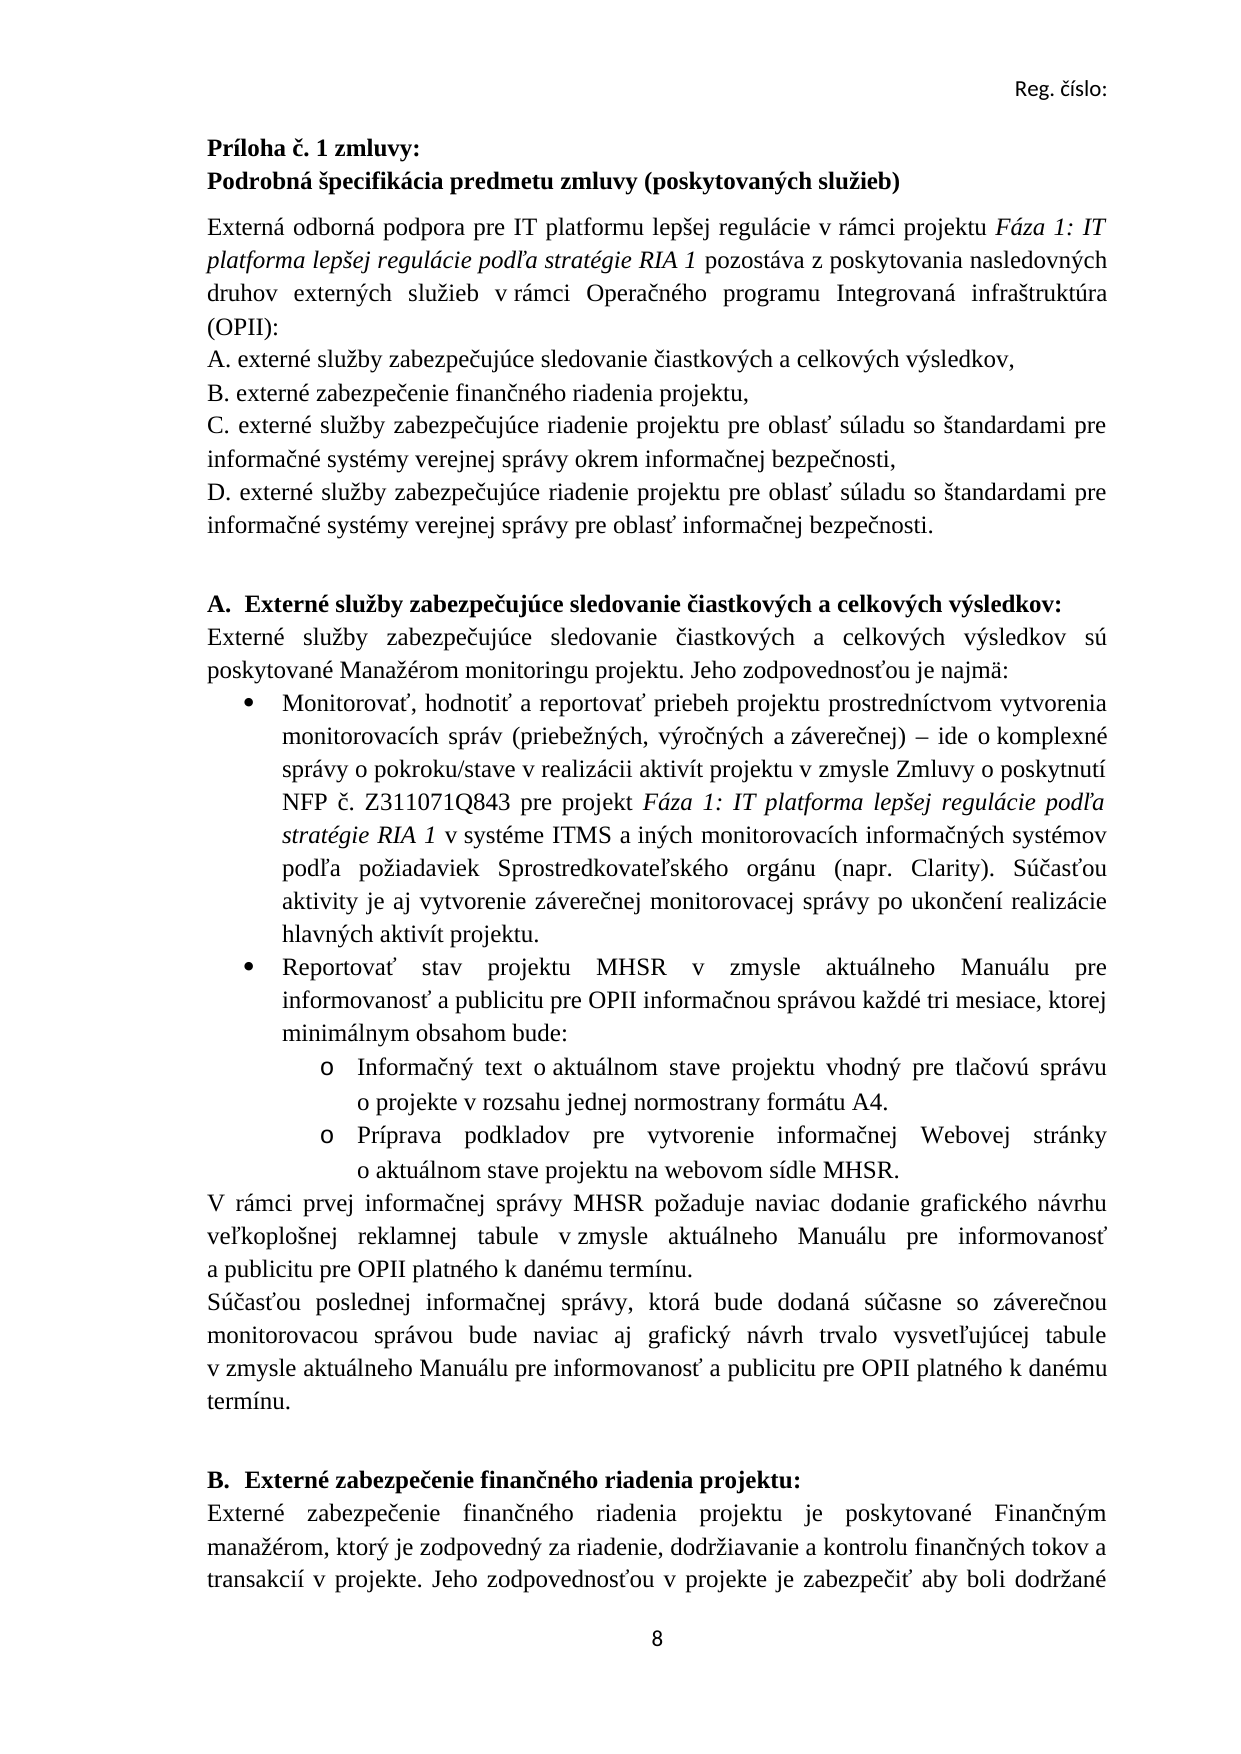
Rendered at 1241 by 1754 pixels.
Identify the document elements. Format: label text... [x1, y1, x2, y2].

text B. externé zabezpečenie finančného riadenia projektu, [207, 378, 1107, 406]
list Príprava podkladov pre vytvorenie informačnej Webovej stránky o aktuálnom stave projektu na webovom sídle MHSR. [319, 1120, 1107, 1183]
list Externé zabezpečenie finančného riadenia projektu: [207, 1466, 1107, 1494]
list Reportovať stav projektu MHSR v zmysle aktuálneho Manuálu pre informovanosť a publicitu pre OPII informačnou správou každé tri mesiace, ktorej minimálnym obsahom bude: [244, 952, 1107, 1047]
list Monitorovať, hodnotiť a reportovať priebeh projektu prostredníctvom vytvorenia monitorovacích správ (priebežných, výročných a záverečnej) – ide o komplexné správy o pokroku/stave v realizácii aktivít projektu v zmysle Zmluvy o poskytnutí NFP č. Z311071Q843 pre projekt Fáza 1: IT platforma lepšej regulácie podľa stratégie RIA 1 v systéme ITMS a iných monitorovacích informačných systémov podľa požiadaviek Sprostredkovateľského orgánu (napr. Clarity). Súčasťou aktivity je aj vytvorenie záverečnej monitorovacej správy po ukončení realizácie hlavných aktivít projektu. [244, 688, 1107, 948]
text Príloha č. 1 zmluvy: [207, 133, 1107, 162]
text A. externé služby zabezpečujúce sledovanie čiastkových a celkových výsledkov, [207, 344, 1107, 373]
text Externé služby zabezpečujúce sledovanie čiastkových a celkových výsledkov sú poskytované Manažérom monitoringu projektu. Jeho zodpovednosťou je najmä: [207, 622, 1107, 684]
list Externé služby zabezpečujúce sledovanie čiastkových a celkových výsledkov: [207, 589, 1107, 618]
text Externá odborná podpora pre IT platformu lepšej regulácie v rámci projektu Fáza 1: IT platforma lepšej regulácie podľa stratégie RIA 1 pozostáva z poskytovania nasledovných druhov externých služieb v rámci Operačného programu Integrovaná infraštruktúra (OPII): [207, 212, 1107, 340]
list Informačný text o aktuálnom stave projektu vhodný pre tlačovú správu o projekte v rozsahu jednej normostrany formátu A4. [319, 1052, 1107, 1115]
text D. externé služby zabezpečujúce riadenie projektu pre oblasť súladu so štandardami pre informačné systémy verejnej správy pre oblasť informačnej bezpečnosti. [207, 477, 1107, 538]
text Súčasťou poslednej informačnej správy, ktorá bude dodaná súčasne so záverečnou monitorovacou správou bude naviac aj grafický návrh trvalo vysvetľujúcej tabule v zmysle aktuálneho Manuálu pre informovanosť a publicitu pre OPII platného k danému termínu. [207, 1287, 1107, 1415]
text C. externé služby zabezpečujúce riadenie projektu pre oblasť súladu so štandardami pre informačné systémy verejnej správy okrem informačnej bezpečnosti, [207, 411, 1107, 472]
text Podrobná špecifikácia predmetu zmluvy (poskytovaných služieb) [207, 166, 1107, 195]
text V rámci prvej informačnej správy MHSR požaduje naviac dodanie grafického návrhu veľkoplošnej reklamnej tabule v zmysle aktuálneho Manuálu pre informovanosť a publicitu pre OPII platného k danému termínu. [207, 1188, 1107, 1283]
